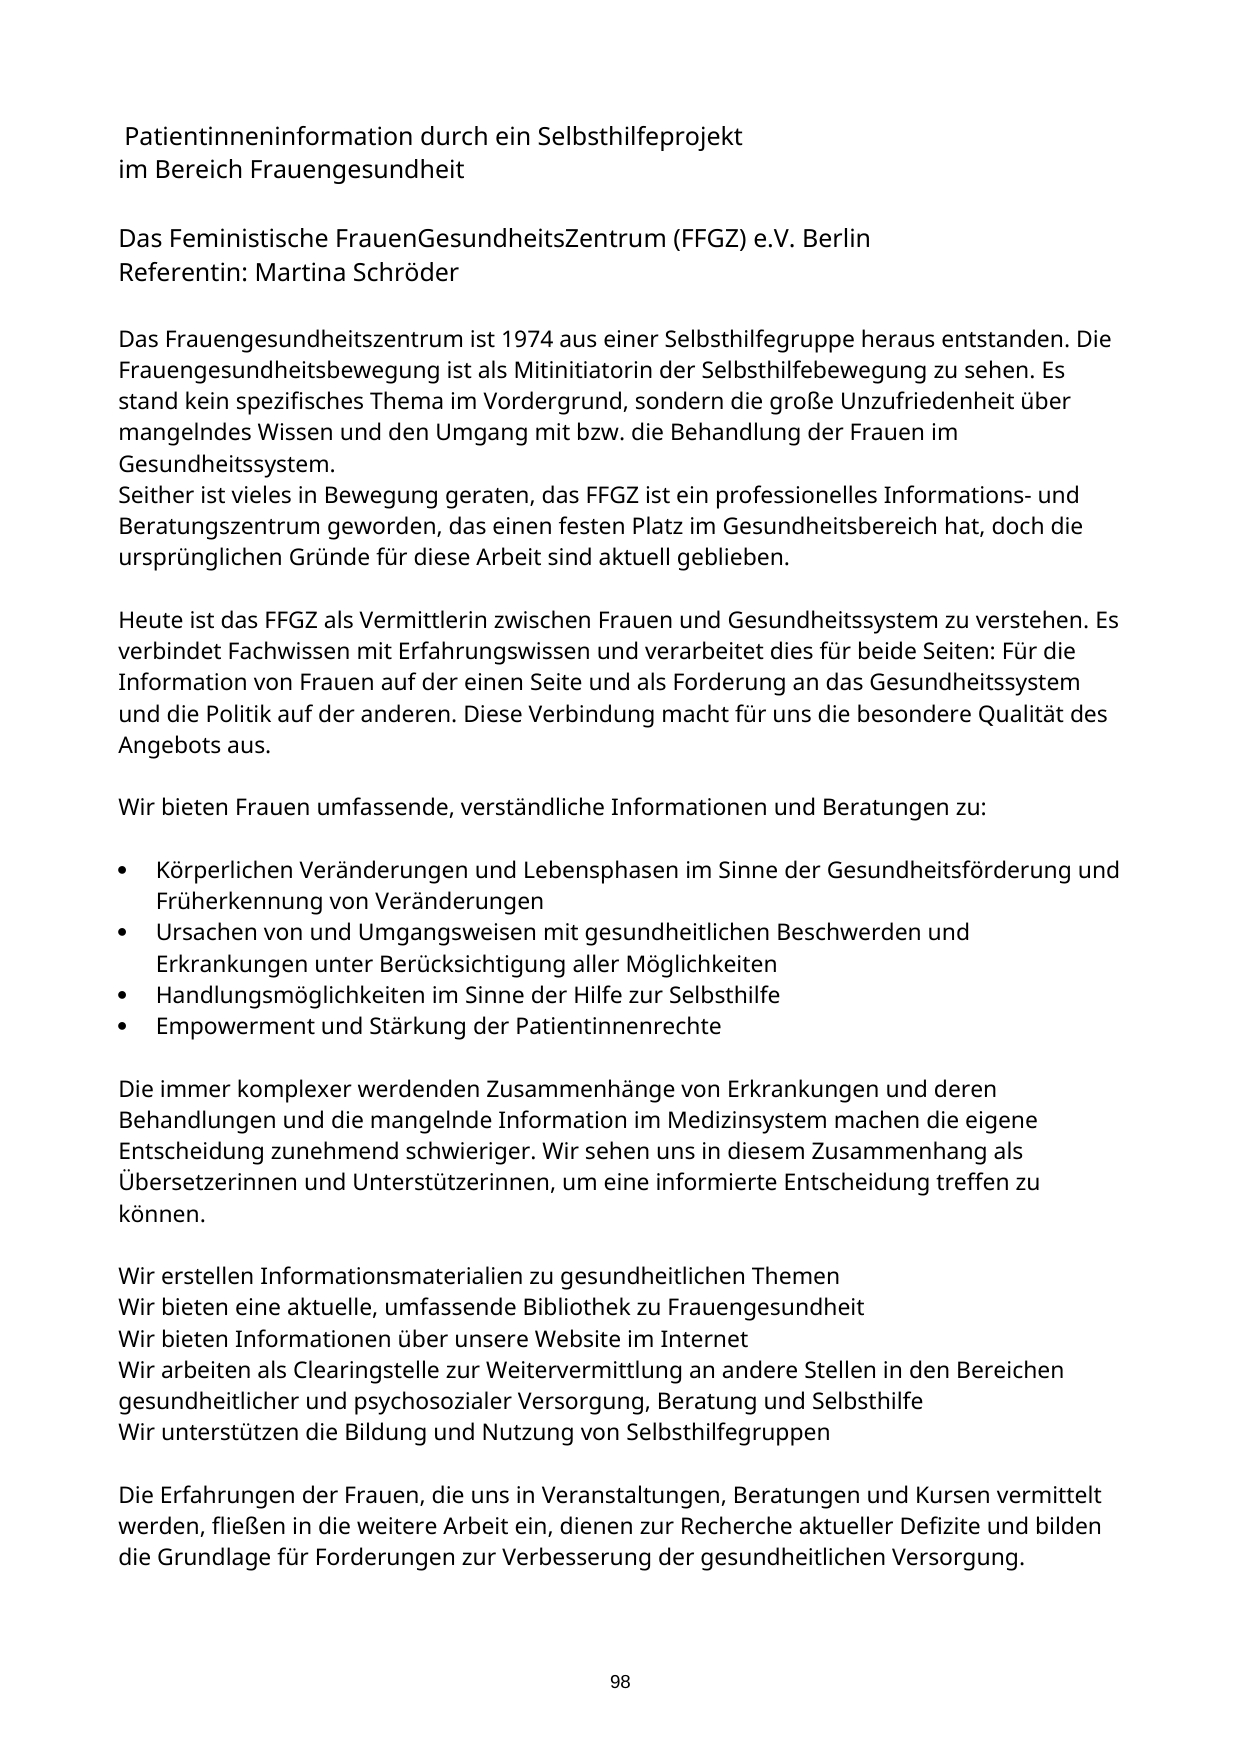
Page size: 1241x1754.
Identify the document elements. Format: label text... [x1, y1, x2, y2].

text Wir erstellen Informationsmaterialien zu gesundheitlichen Themen [118, 1260, 1122, 1291]
text Das Feministische FrauenGesundheitsZentrum (FFGZ) e.V. Berlin [118, 220, 1122, 254]
list Ursachen von und Umgangsweisen mit gesundheitlichen Beschwerden und Erkrankungen unter Berücksichtigung aller Möglichkeiten [118, 916, 1122, 979]
text Wir arbeiten als Clearingstelle zur Weitervermittlung an andere Stellen in den Bereichen gesundheitlicher und psychosozialer Versorgung, Beratung und Selbsthilfe [118, 1354, 1122, 1416]
list Körperlichen Veränderungen und Lebensphasen im Sinne der Gesundheitsförderung und Früherkennung von Veränderungen [118, 854, 1122, 916]
text Wir bieten eine aktuelle, umfassende Bibliothek zu Frauengesundheit [118, 1291, 1122, 1322]
text Seither ist vieles in Bewegung geraten, das FFGZ ist ein professionelles Informations- und Beratungszentrum geworden, das einen festen Platz im Gesundheitsbereich hat, doch die ursprünglichen Gründe für diese Arbeit sind aktuell geblieben. [118, 479, 1122, 572]
text Die immer komplexer werdenden Zusammenhänge von Erkrankungen und deren Behandlungen und die mangelnde Information im Medizinsystem machen die eigene Entscheidung zunehmend schwieriger. Wir sehen uns in diesem Zusammenhang als Übersetzerinnen und Unterstützerinnen, um eine informierte Entscheidung treffen zu können. [118, 1072, 1122, 1229]
text Das Frauengesundheitszentrum ist 1974 aus einer Selbsthilfegruppe heraus entstanden. Die Frauengesundheitsbewegung ist als Mitinitiatorin der Selbsthilfebewegung zu sehen. Es stand kein spezifisches Thema im Vordergrund, sondern die große Unzufriedenheit über mangelndes Wissen und den Umgang mit bzw. die Behandlung der Frauen im Gesundheitssystem. [118, 322, 1122, 479]
text Heute ist das FFGZ als Vermittlerin zwischen Frauen und Gesundheitssystem zu verstehen. Es verbindet Fachwissen mit Erfahrungswissen und verarbeitet dies für beide Seiten: Für die Information von Frauen auf der einen Seite und als Forderung an das Gesundheitssystem und die Politik auf der anderen. Diese Verbindung macht für uns die besondere Qualität des Angebots aus. [118, 604, 1122, 760]
text Wir bieten Frauen umfassende, verständliche Informationen und Beratungen zu: [118, 791, 1122, 822]
text Wir bieten Informationen über unsere Website im Internet [118, 1322, 1122, 1354]
list Empowerment und Stärkung der Patientinnenrechte [118, 1010, 1122, 1041]
text Patientinneninformation durch ein Selbsthilfeprojekt [118, 118, 1122, 152]
text Referentin: Martina Schröder [118, 254, 1122, 288]
text Wir unterstützen die Bildung und Nutzung von Selbsthilfegruppen [118, 1416, 1122, 1447]
text im Bereich Frauengesundheit [118, 152, 1122, 186]
list Handlungsmöglichkeiten im Sinne der Hilfe zur Selbsthilfe [118, 979, 1122, 1010]
text Die Erfahrungen der Frauen, die uns in Veranstaltungen, Beratungen und Kursen vermittelt werden, fließen in die weitere Arbeit ein, dienen zur Recherche aktueller Defizite und bilden die Grundlage für Forderungen zur Verbesserung der gesundheitlichen Versorgung. [118, 1479, 1122, 1572]
